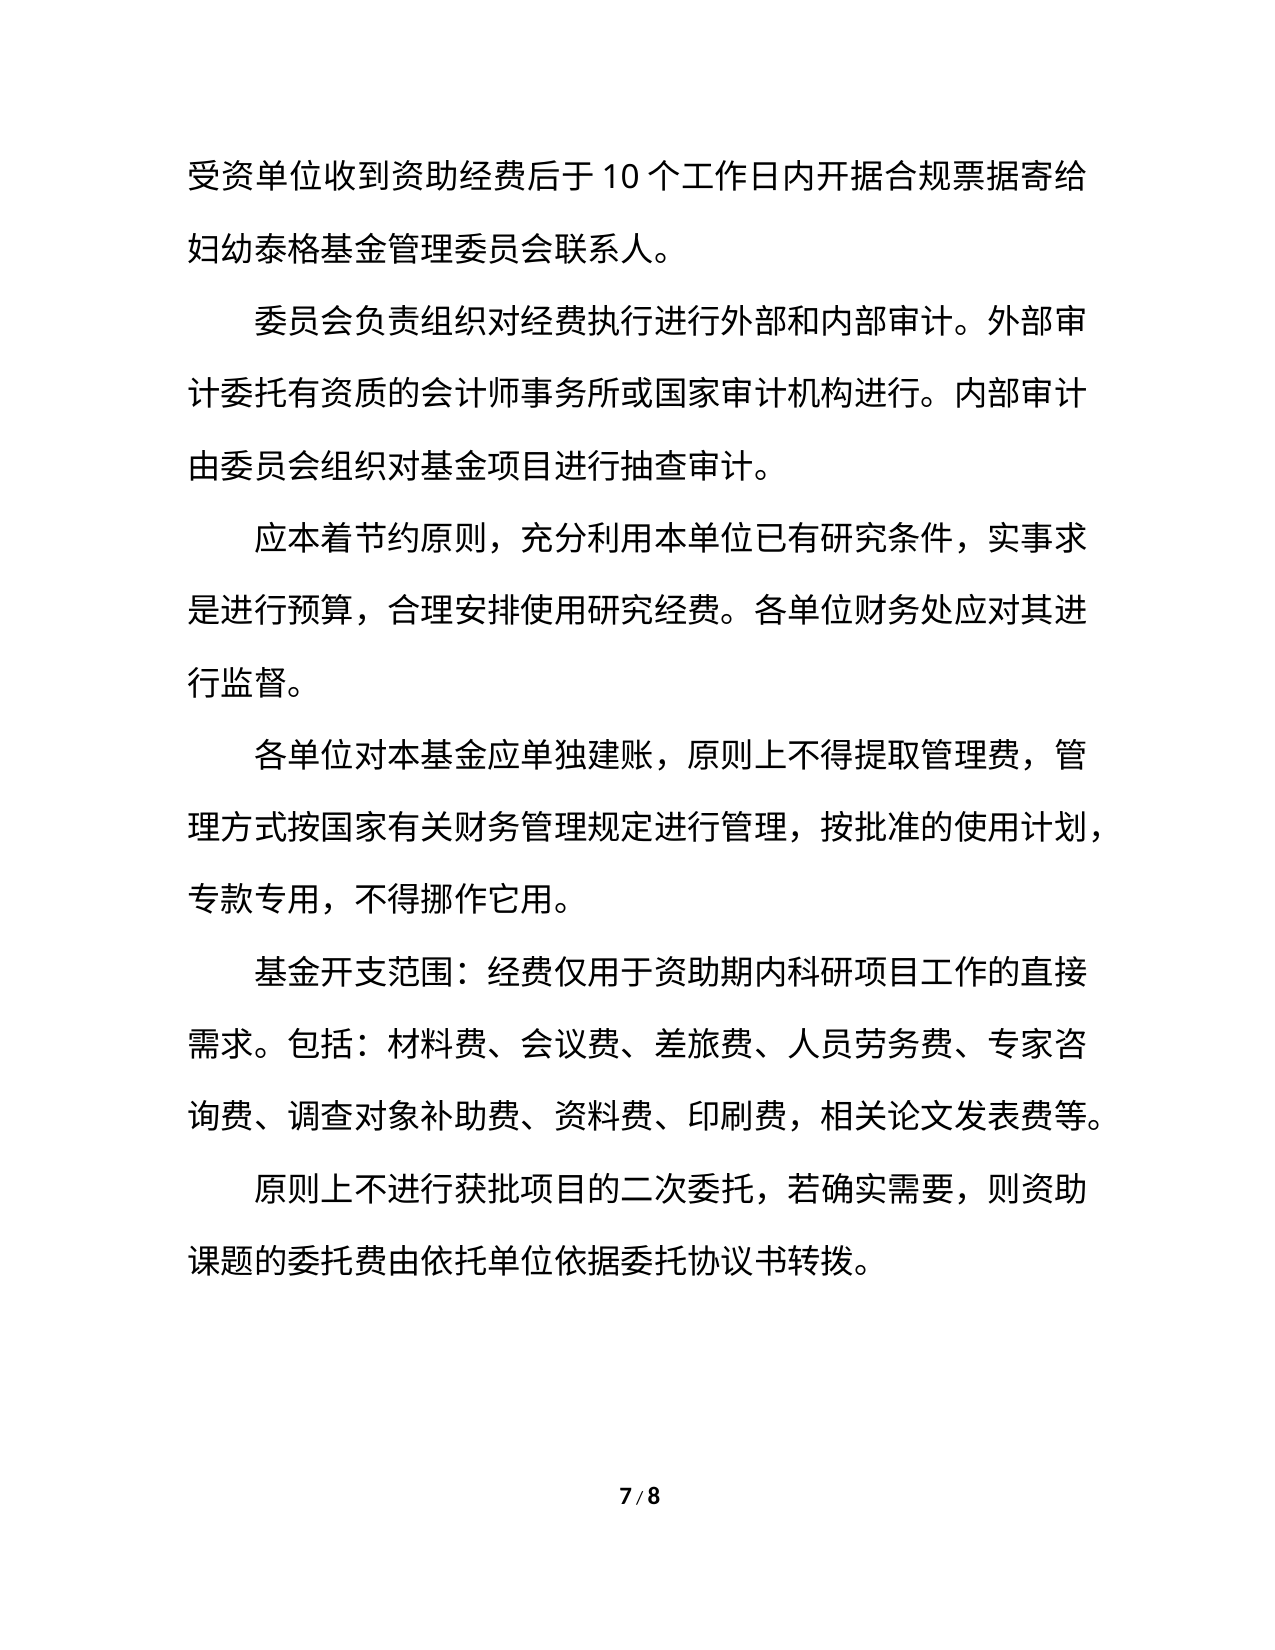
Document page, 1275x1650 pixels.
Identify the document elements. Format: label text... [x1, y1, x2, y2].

text 基金开支范围：经费仅用于资助期内科研项目工作的直接需求。包括：材料费、会议费、差旅费、人员劳务费、专家咨询费、调查对象补助费、资料费、印刷费，相关论文发表费等。 [187, 945, 1088, 1138]
text 原则上不进行获批项目的二次委托，若确实需要，则资助课题的委托费由依托单位依据委托协议书转拨。 [187, 1162, 1088, 1283]
text 各单位对本基金应单独建账，原则上不得提取管理费，管理方式按国家有关财务管理规定进行管理，按批准的使用计划，专款专用，不得挪作它用。 [187, 728, 1088, 921]
text 应本着节约原则，充分利用本单位已有研究条件，实事求是进行预算，合理安排使用研究经费。各单位财务处应对其进行监督。 [187, 512, 1088, 704]
text 委员会负责组织对经费执行进行外部和内部审计。外部审计委托有资质的会计师事务所或国家审计机构进行。内部审计由委员会组织对基金项目进行抽查审计。 [187, 295, 1088, 488]
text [187, 150, 1088, 271]
